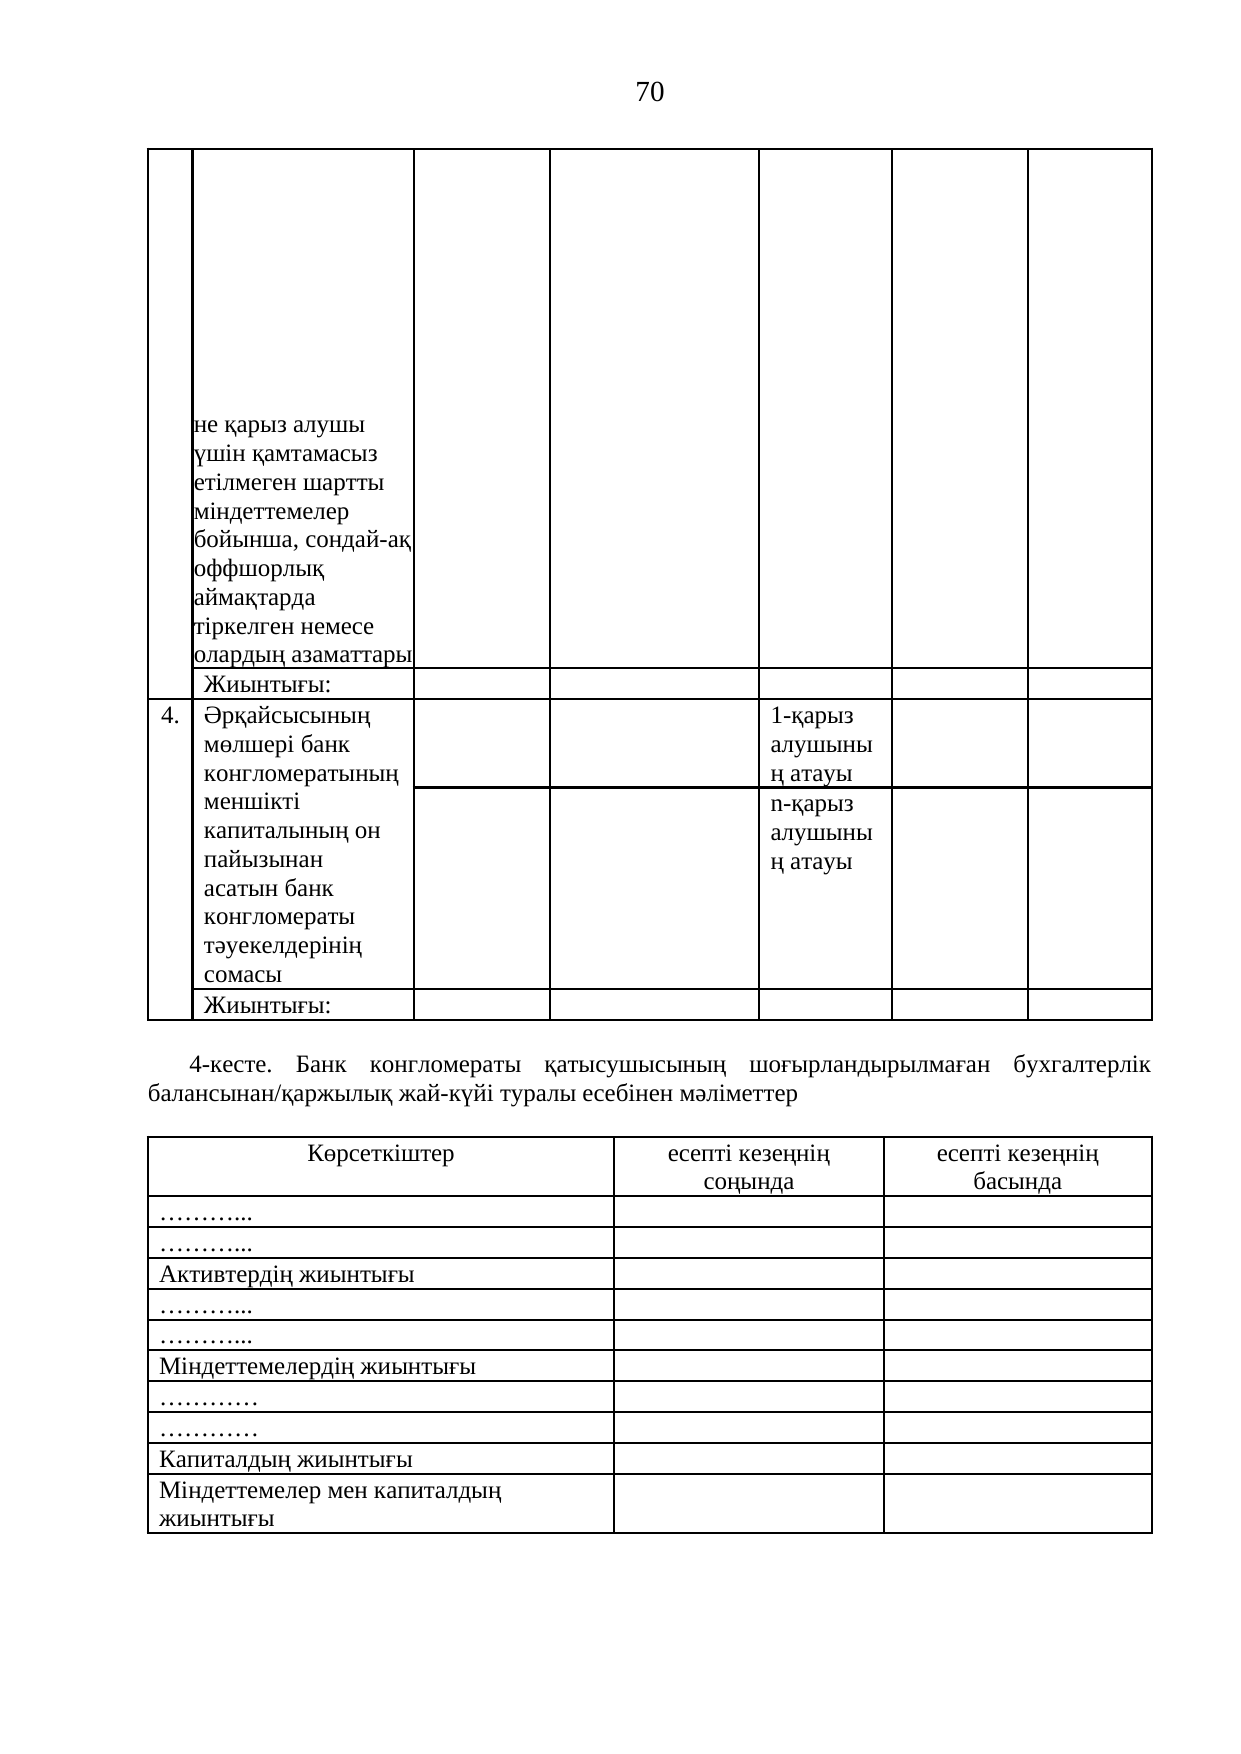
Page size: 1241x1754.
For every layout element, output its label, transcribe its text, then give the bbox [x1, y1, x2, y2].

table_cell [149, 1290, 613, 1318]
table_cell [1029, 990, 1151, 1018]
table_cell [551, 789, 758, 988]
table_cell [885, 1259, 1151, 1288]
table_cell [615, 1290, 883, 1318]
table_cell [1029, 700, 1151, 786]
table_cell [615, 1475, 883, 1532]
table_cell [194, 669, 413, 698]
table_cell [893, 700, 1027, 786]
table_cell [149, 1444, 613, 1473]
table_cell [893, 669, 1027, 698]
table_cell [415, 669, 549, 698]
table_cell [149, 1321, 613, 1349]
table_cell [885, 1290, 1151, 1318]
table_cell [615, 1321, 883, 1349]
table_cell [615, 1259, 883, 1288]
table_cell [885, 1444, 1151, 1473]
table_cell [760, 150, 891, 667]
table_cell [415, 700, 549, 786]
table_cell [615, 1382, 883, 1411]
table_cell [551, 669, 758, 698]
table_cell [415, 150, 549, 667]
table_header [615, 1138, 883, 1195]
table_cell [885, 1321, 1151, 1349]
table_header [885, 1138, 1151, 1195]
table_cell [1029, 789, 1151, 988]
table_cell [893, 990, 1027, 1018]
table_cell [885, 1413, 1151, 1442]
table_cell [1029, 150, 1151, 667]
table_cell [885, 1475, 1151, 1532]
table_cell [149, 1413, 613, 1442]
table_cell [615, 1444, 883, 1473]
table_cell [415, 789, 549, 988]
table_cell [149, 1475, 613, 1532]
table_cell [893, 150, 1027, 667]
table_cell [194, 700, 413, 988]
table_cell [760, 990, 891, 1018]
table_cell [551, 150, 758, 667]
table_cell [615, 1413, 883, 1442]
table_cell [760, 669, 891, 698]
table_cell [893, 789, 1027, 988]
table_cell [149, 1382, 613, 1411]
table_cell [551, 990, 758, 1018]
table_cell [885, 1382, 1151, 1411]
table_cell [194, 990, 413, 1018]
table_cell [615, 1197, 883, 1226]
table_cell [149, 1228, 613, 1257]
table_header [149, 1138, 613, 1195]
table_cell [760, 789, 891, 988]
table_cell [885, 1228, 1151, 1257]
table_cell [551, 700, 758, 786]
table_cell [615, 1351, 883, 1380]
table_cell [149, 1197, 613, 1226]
text 4-кесте. Банк конгломераты қатысушысының шоғырландырылмаған бухгалтерлік балансынан/қаржылық жай-күйі туралы есебінен мәліметтер [148, 1049, 1152, 1107]
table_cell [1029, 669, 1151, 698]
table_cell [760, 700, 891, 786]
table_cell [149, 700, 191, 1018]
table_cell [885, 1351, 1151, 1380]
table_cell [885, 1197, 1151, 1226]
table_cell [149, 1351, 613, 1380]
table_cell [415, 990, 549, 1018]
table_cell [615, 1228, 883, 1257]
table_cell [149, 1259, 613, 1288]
